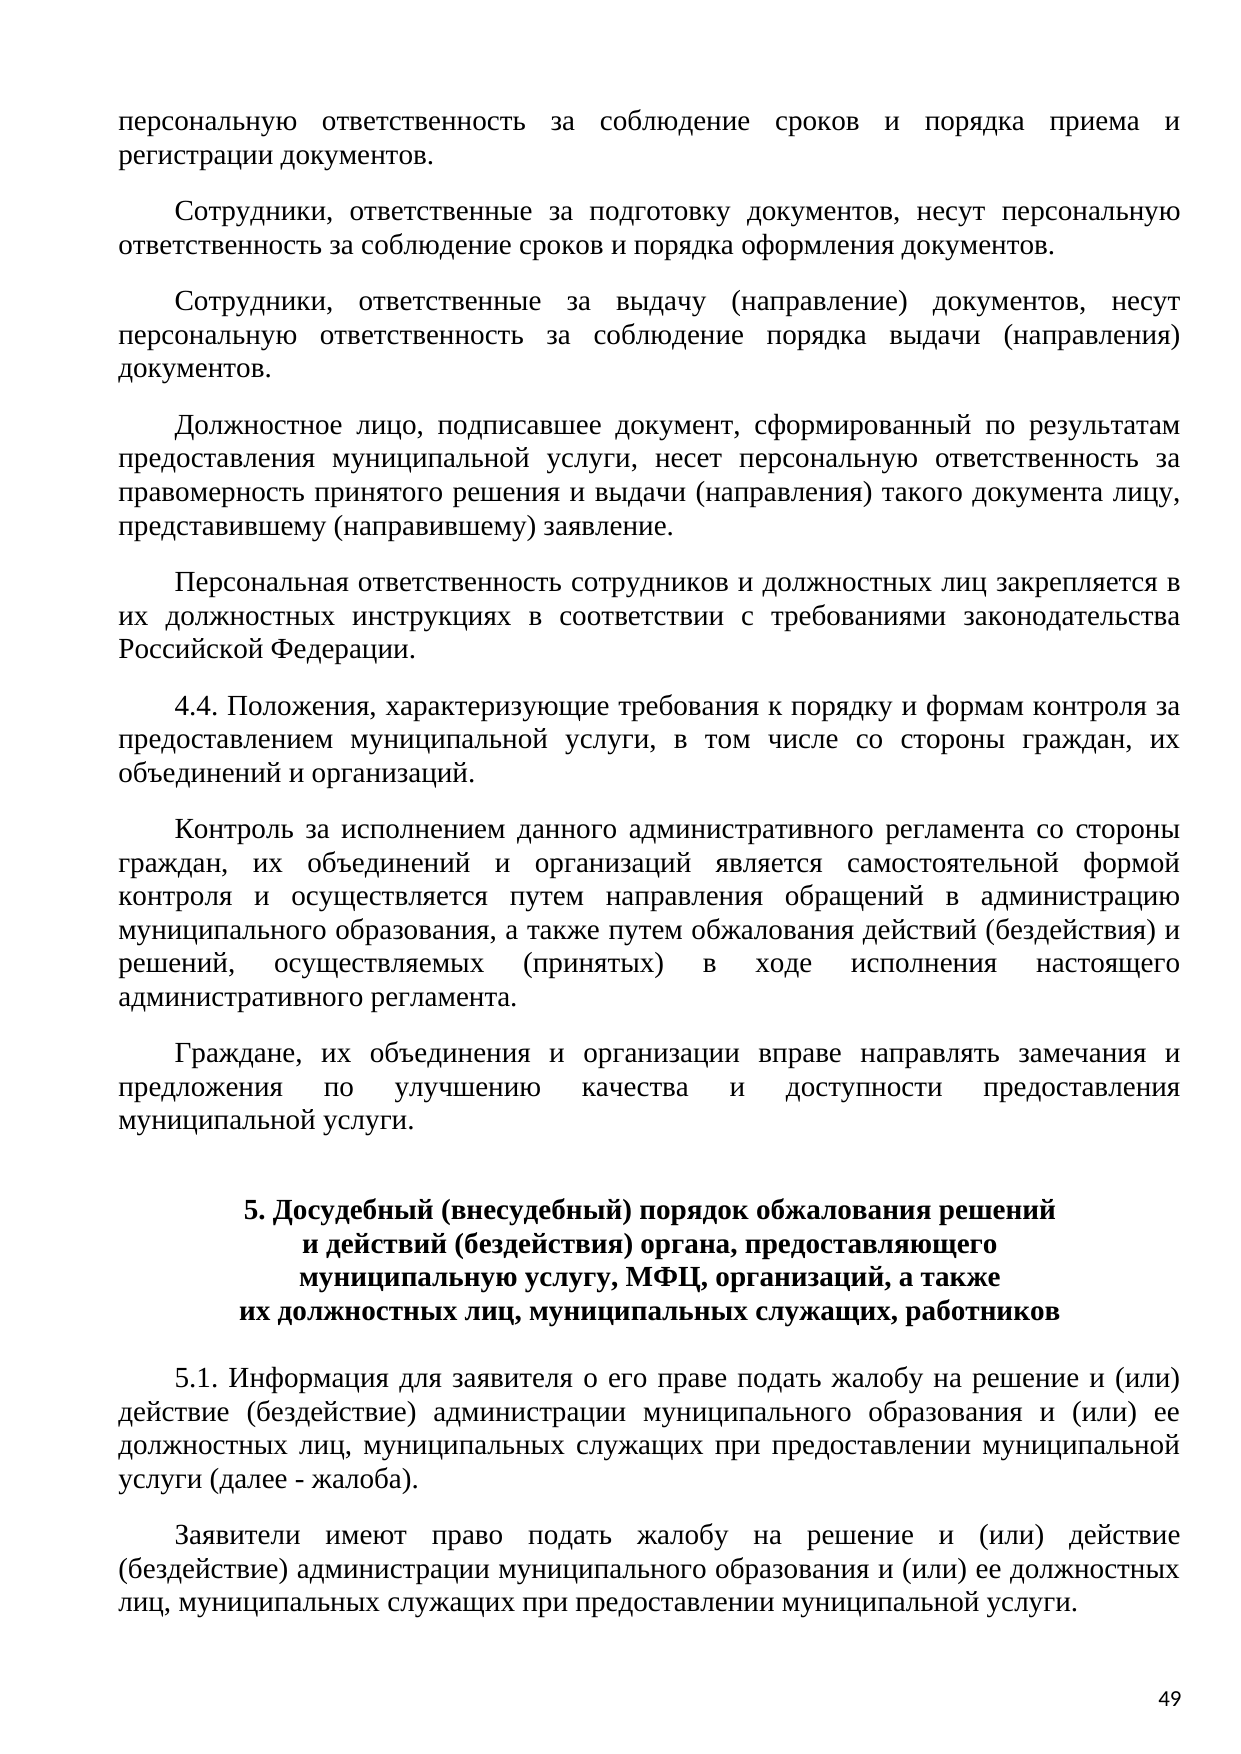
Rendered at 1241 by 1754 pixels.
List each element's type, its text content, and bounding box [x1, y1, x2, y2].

text 5.1. Информация для заявителя о его праве подать жалобу на решение и (или) действие (бездействие) администрации муниципального образования и (или) ее должностных лиц, муниципальных служащих при предоставлении муниципальной услуги (далее - жалоба). [118, 1360, 1181, 1494]
title их должностных лиц, муниципальных служащих, работников [118, 1293, 1181, 1327]
text Сотрудники, ответственные за подготовку документов, несут персональную ответственность за соблюдение сроков и порядка оформления документов. [118, 193, 1181, 261]
text Сотрудники, ответственные за выдачу (направление) документов, несут персональную ответственность за соблюдение порядка выдачи (направления) документов. [118, 283, 1181, 384]
text Контроль за исполнением данного административного регламента со стороны граждан, их объединений и организаций является самостоятельной формой контроля и осуществляется путем направления обращений в администрацию муниципального образования, а также путем обжалования действий (бездействия) и решений, осуществляемых (принятых) в ходе исполнения настоящего административного регламента. [118, 811, 1181, 1012]
text Заявители имеют право подать жалобу на решение и (или) действие (бездействие) администрации муниципального образования и (или) ее должностных лиц, муниципальных служащих при предоставлении муниципальной услуги. [118, 1517, 1181, 1618]
text Должностное лицо, подписавшее документ, сформированный по результатам предоставления муниципальной услуги, несет персональную ответственность за правомерность принятого решения и выдачи (направления) такого документа лицу, представившему (направившему) заявление. [118, 407, 1181, 541]
text Персональная ответственность сотрудников и должностных лиц закрепляется в их должностных инструкциях в соответствии с требованиями законодательства Российской Федерации. [118, 564, 1181, 665]
text Граждане, их объединения и организации вправе направлять замечания и предложения по улучшению качества и доступности предоставления муниципальной услуги. [118, 1035, 1181, 1136]
title муниципальную услугу, МФЦ, организаций, а также [118, 1259, 1181, 1293]
text 4.4. Положения, характеризующие требования к порядку и формам контроля за предоставлением муниципальной услуги, в том числе со стороны граждан, их объединений и организаций. [118, 688, 1181, 788]
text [118, 103, 1181, 171]
title 5. Досудебный (внесудебный) порядок обжалования решений [118, 1192, 1181, 1226]
title и действий (бездействия) органа, предоставляющего [118, 1226, 1181, 1259]
